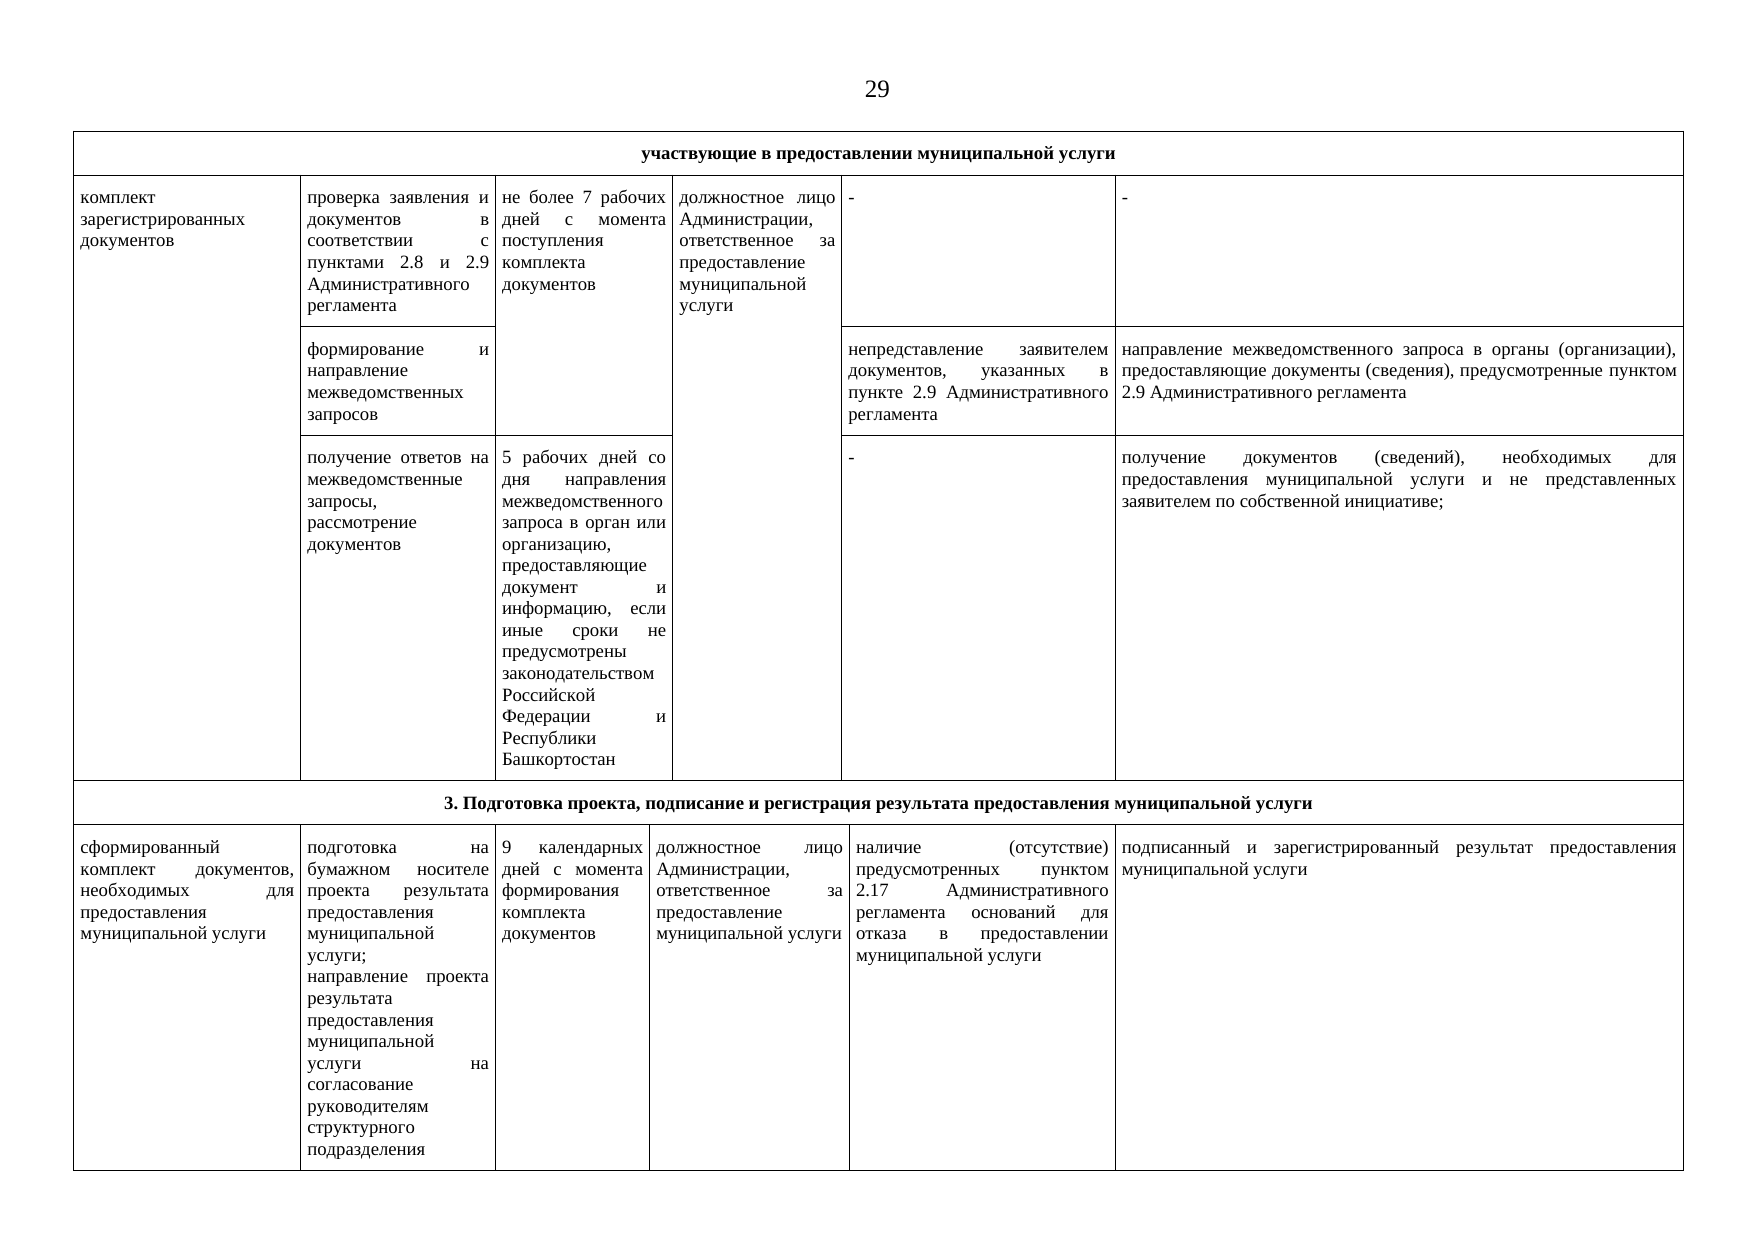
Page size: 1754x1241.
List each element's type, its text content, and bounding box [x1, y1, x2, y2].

table_cell - [1116, 176, 1683, 326]
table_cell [1116, 825, 1683, 1170]
table_cell получение документов (сведений), необходимых для предоставления муниципальной услуги и не представленных заявителем по собственной инициативе; [1116, 436, 1683, 780]
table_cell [301, 825, 495, 1170]
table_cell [650, 825, 849, 1170]
table_cell - [842, 436, 1115, 780]
table_cell должностное лицо Администрации, ответственное за предоставление муниципальной услуги [673, 176, 841, 780]
table_cell направление межведомственного запроса в органы (организации), предоставляющие документы (сведения), предусмотренные пунктом 2.9 Административного регламента [1116, 327, 1683, 435]
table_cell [496, 825, 649, 1170]
table_cell получение ответов на межведомственные запросы, рассмотрение документов [301, 436, 495, 780]
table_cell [850, 825, 1115, 1170]
table_cell 3. Подготовка проекта, подписание и регистрация результата предоставления муниципальной услуги [74, 781, 1683, 824]
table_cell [74, 825, 300, 1170]
table_cell 5 рабочих дней со дня направления межведомственного запроса в орган или организацию, предоставляющие документ и информацию, если иные сроки не предусмотрены законодательством Российской Федерации и Республики Башкортостан [496, 436, 672, 780]
table_cell непредставление заявителем документов, указанных в пункте 2.9 Административного регламента [842, 327, 1115, 435]
table_cell формирование и направление межведомственных запросов [301, 327, 495, 435]
table_cell - [842, 176, 1115, 326]
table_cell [74, 132, 1683, 174]
table_cell комплект зарегистрированных документов [74, 176, 300, 780]
table_cell проверка заявления и документов в соответствии с пунктами 2.8 и 2.9 Административного регламента [301, 176, 495, 326]
table_cell не более 7 рабочих дней с момента поступления комплекта документов [496, 176, 672, 435]
